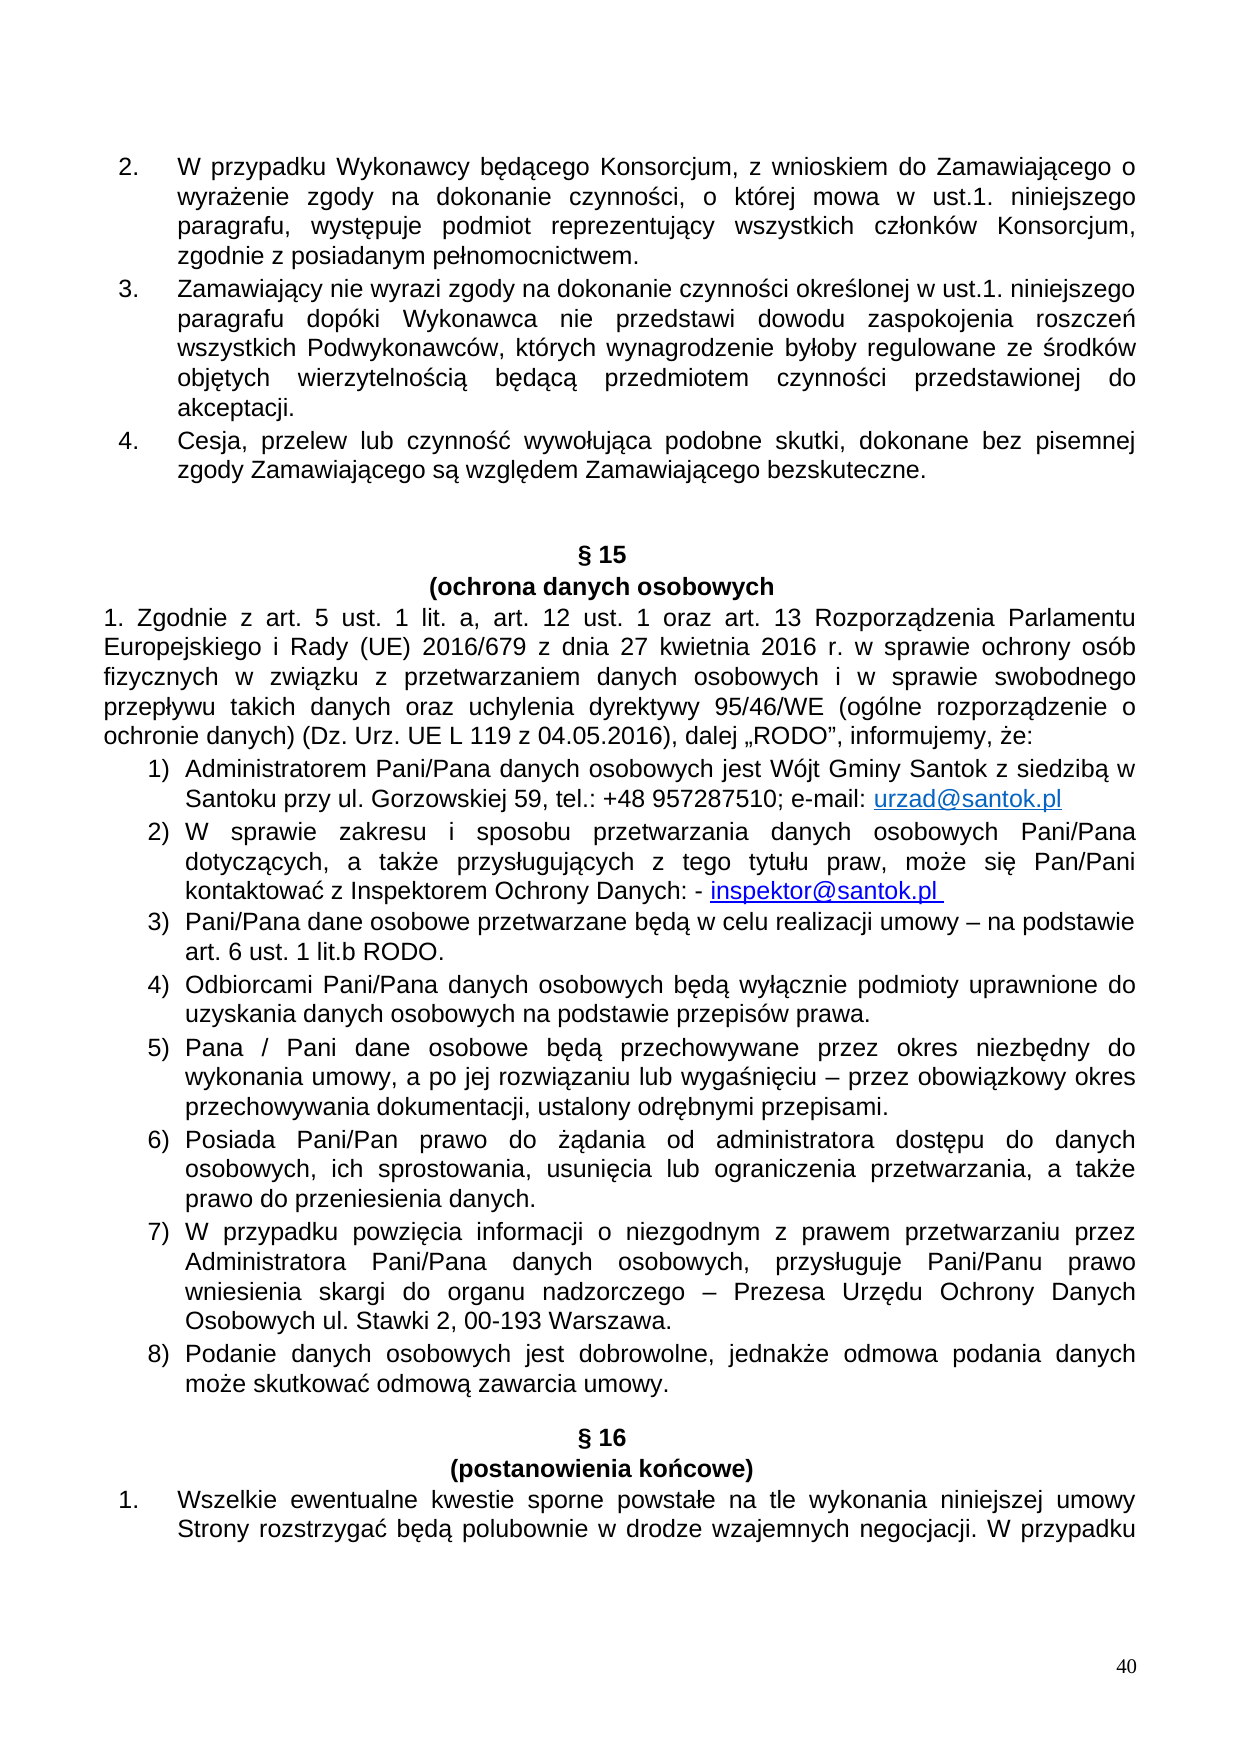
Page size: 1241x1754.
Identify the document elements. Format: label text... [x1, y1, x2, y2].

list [118, 1485, 1137, 1543]
list Zamawiający nie wyrazi zgody na dokonanie czynności określonej w ust.1. niniejszego paragrafu dopóki Wykonawca nie przedstawi dowodu zaspokojenia roszczeń wszystkich Podwykonawców, których wynagrodzenie byłoby regulowane ze środków objętych wierzytelnością będącą przedmiotem czynności przedstawionej do akceptacji. [118, 274, 1137, 421]
list Posiada Pani/Pan prawo do żądania od administratora dostępu do danych osobowych, ich sprostowania, usunięcia lub ograniczenia przetwarzania, a także prawo do przeniesienia danych. [147, 1125, 1137, 1213]
text 1. Zgodnie z art. 5 ust. 1 lit. a, art. 12 ust. 1 oraz art. 13 Rozporządzenia Parlamentu Europejskiego i Rady (UE) 2016/679 z dnia 27 kwietnia 2016 r. w sprawie ochrony osób fizycznych w związku z przetwarzaniem danych osobowych i w sprawie swobodnego przepływu takich danych oraz uchylenia dyrektywy 95/46/WE (ogólne rozporządzenie o ochronie danych) (Dz. Urz. UE L 119 z 04.05.2016), dalej „RODO”, informujemy, że: [103, 603, 1137, 750]
list Pana / Pani dane osobowe będą przechowywane przez okres niezbędny do wykonania umowy, a po jej rozwiązaniu lub wygaśnięciu – przez obowiązkowy okres przechowywania dokumentacji, ustalony odrębnymi przepisami. [147, 1032, 1137, 1120]
list Pani/Pana dane osobowe przetwarzane będą w celu realizacji umowy – na podstawie art. 6 ust. 1 lit.b RODO. [147, 907, 1137, 965]
text (postanowienia końcowe) [103, 1454, 1101, 1482]
list Cesja, przelew lub czynność wywołująca podobne skutki, dokonane bez pisemnej zgody Zamawiającego są względem Zamawiającego bezskuteczne. [118, 426, 1137, 484]
list W przypadku Wykonawcy będącego Konsorcjum, z wnioskiem do Zamawiającego o wyrażenie zgody na dokonanie czynności, o której mowa w ust.1. niniejszego paragrafu, występuje podmiot reprezentujący wszystkich członków Konsorcjum, zgodnie z posiadanym pełnomocnictwem. [118, 152, 1137, 270]
list Podanie danych osobowych jest dobrowolne, jednakże odmowa podania danych może skutkować odmową zawarcia umowy. [147, 1339, 1137, 1398]
text § 15 [103, 540, 1101, 569]
text § 16 [103, 1423, 1101, 1451]
text (ochrona danych osobowych [103, 571, 1101, 600]
list Odbiorcami Pani/Pana danych osobowych będą wyłącznie podmioty uprawnione do uzyskania danych osobowych na podstawie przepisów prawa. [147, 970, 1137, 1028]
list Administratorem Pani/Pana danych osobowych jest Wójt Gminy Santok z siedzibą w Santoku przy ul. Gorzowskiej 59, tel.: +48 957287510; e-mail: urzad@santok.pl [147, 754, 1137, 813]
list W przypadku powzięcia informacji o niezgodnym z prawem przetwarzaniu przez Administratora Pani/Pana danych osobowych, przysługuje Pani/Panu prawo wniesienia skargi do organu nadzorczego – Prezesa Urzędu Ochrony Danych Osobowych ul. Stawki 2, 00-193 Warszawa. [147, 1217, 1137, 1335]
list W sprawie zakresu i sposobu przetwarzania danych osobowych Pani/Pana dotyczących, a także przysługujących z tego tytułu praw, może się Pan/Pani kontaktować z Inspektorem Ochrony Danych: - inspektor@santok.pl [147, 817, 1137, 906]
